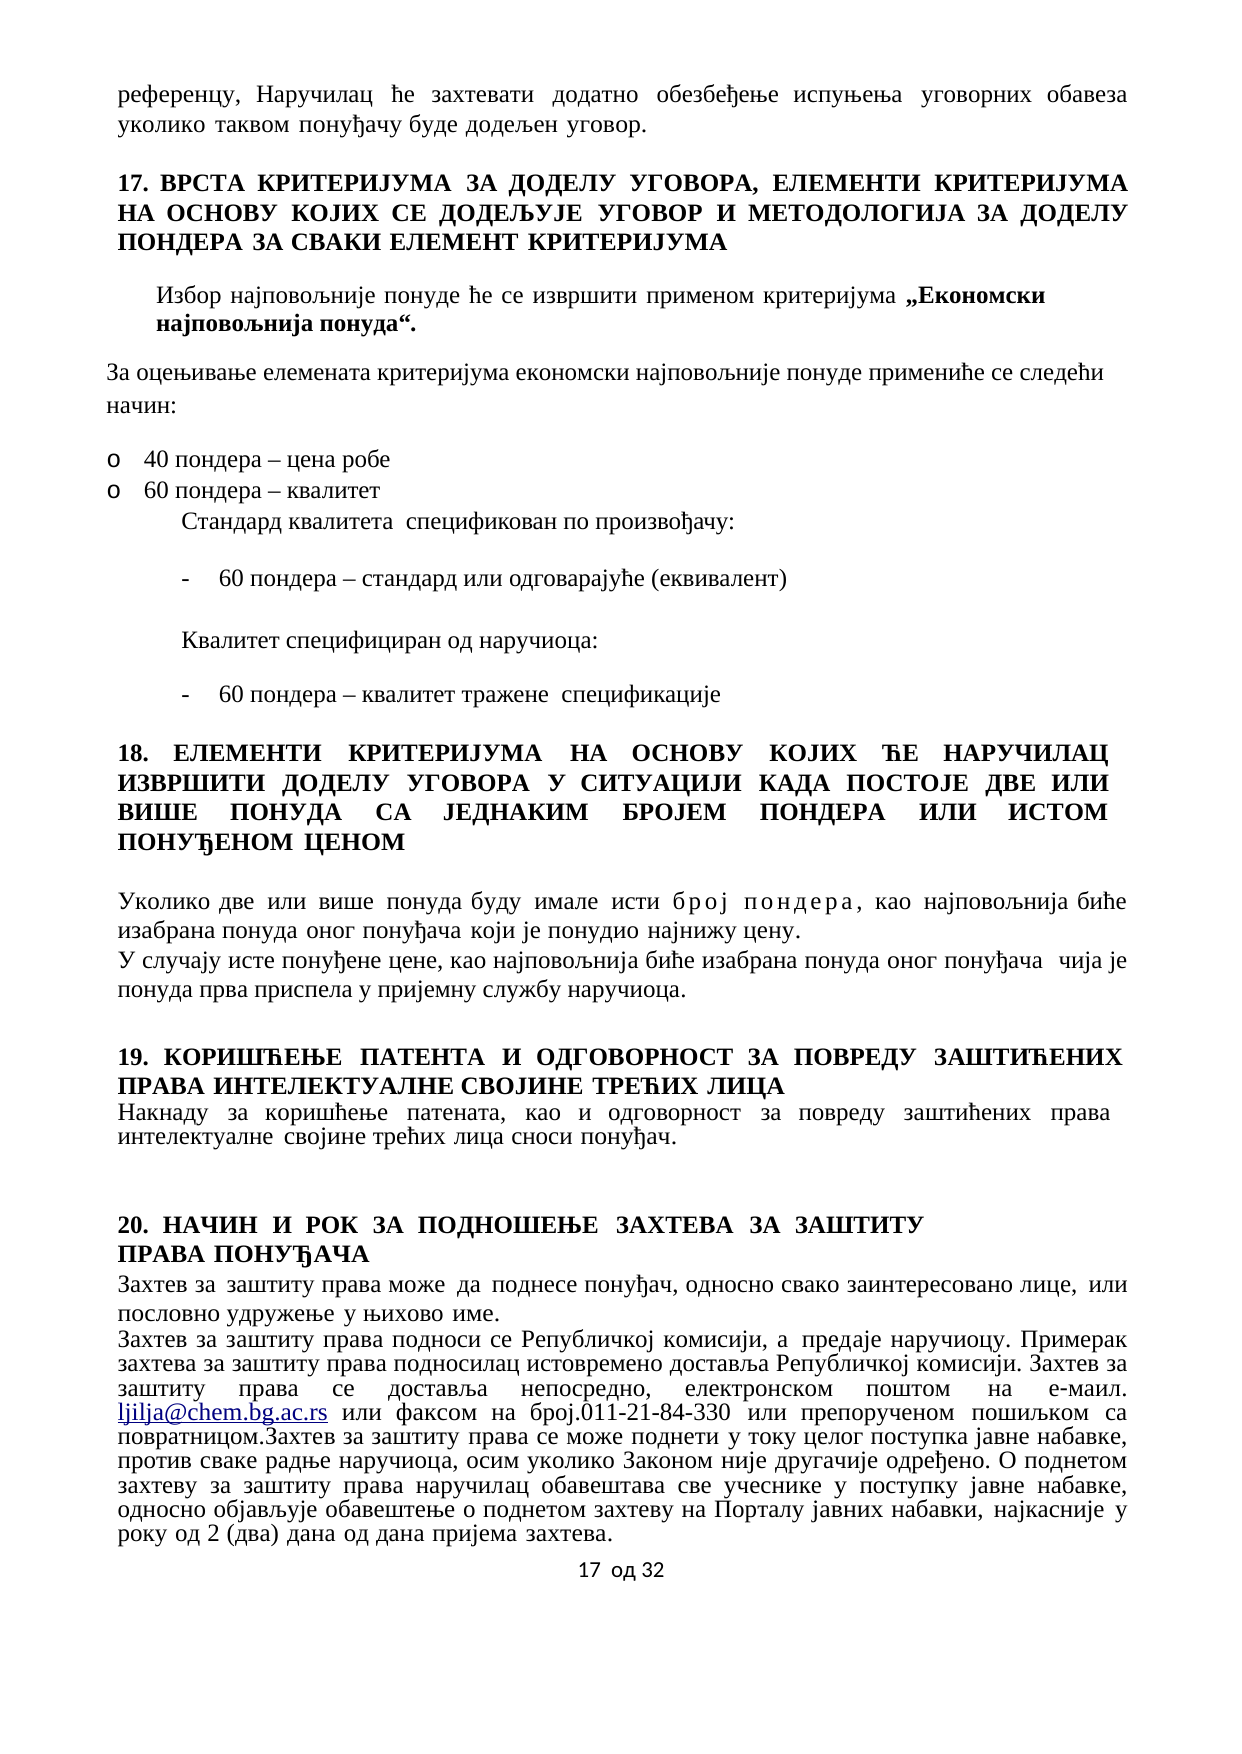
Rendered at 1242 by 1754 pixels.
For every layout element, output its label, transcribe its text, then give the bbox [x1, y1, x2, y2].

text 20. НАЧИН И РОК ЗА ПОДНОШЕЊЕ ЗАХТЕВА ЗА ЗАШТИТУ ПРАВА ПОНУЂАЧА [117, 1211, 924, 1268]
text За оцењивање елемената критеријума економски најповољније понуде примениће се следећи начин: [106, 357, 1135, 419]
text Захтев за заштиту права подноси се Републичкој комисији, а предаје наручиоцу. Примерак захтева за заштиту права подносилац истовремено доставља Републичкој комисији. Захтев за заштиту права се доставља непосредно, електронском поштом на е‐маил. ljilja@chem.bg.ac.rs или факсом на број.011-21-84-330 или препорученом пошиљком са повратницом.Захтев за заштиту права се може поднети у току целог поступка јавне набавке, против сваке радње наручиоца, осим уколико Законом није другачије одређено. О поднетом захтеву за заштиту права наручилац обавештава све учеснике у поступку јавне набавке, односно објављује обавештење о поднетом захтеву на Порталу јавних набавки, најкасније у року од 2 (два) дана од дана пријема захтева. [117, 1328, 1127, 1547]
list 60 пондера – квалитет [106, 475, 1135, 506]
text 17. ВРСТА КРИТЕРИЈУМА ЗА ДОДЕЛУ УГОВОРА, ЕЛЕМЕНТИ КРИТЕРИЈУМА НА ОСНОВУ КОЈИХ СЕ ДОДЕЉУЈЕ УГОВОР И МЕТОДОЛОГИЈА ЗА ДОДЕЛУ ПОНДЕРА ЗА СВАКИ ЕЛЕМЕНТ КРИТЕРИЈУМА [117, 168, 1128, 256]
text Избор најповољније понуде ће се извршити применом критеријума „Економски најповољнија понуда“. [156, 282, 1127, 336]
text Квалитет специфициран од наручиоца: [181, 625, 1135, 654]
text 18. ЕЛЕМЕНТИ КРИТЕРИЈУМА НА ОСНОВУ КОЈИХ ЋЕ НАРУЧИЛАЦ ИЗВРШИТИ ДОДЕЛУ УГОВОРА У СИТУАЦИЈИ КАДА ПОСТОЈЕ ДВЕ ИЛИ ВИШЕ ПОНУДА СА ЈЕДНАКИМ БРОЈЕМ ПОНДЕРА ИЛИ ИСТОМ ПОНУЂЕНОМ ЦЕНОМ [117, 738, 1109, 856]
text Накнаду за коришћење патената, као и одговорност за повреду заштићених права интелектуалне својине трећих лица сноси понуђач. [117, 1101, 1110, 1149]
list Стандард квалитета спецификован по произвођачу: [181, 506, 1135, 534]
text Уколико две или више понуда буду имале исти број пондера, као најповољнија биће изабрана понуда оног понуђача који је понудио најнижу цену. [117, 886, 1128, 944]
text 19. КОРИШЋЕЊЕ ПАТЕНТА И ОДГОВОРНОСТ ЗА ПОВРЕДУ ЗАШТИЋЕНИХ ПРАВА ИНТЕЛЕКТУАЛНЕ СВОЈИНЕ ТРЕЋИХ ЛИЦА [117, 1042, 1122, 1100]
list 60 пондера – квалитет тражене спецификације [181, 679, 1135, 708]
text У случају исте понуђене цене, као најповољнија биће изабрана понуда оног понуђача чија је понуда прва приспела у пријемну службу наручиоца. [117, 945, 1128, 1003]
list 40 пондера – цена робе [106, 444, 1135, 475]
list 60 пондера – стандард или одговарајуће (еквивалент) [181, 563, 1135, 592]
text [117, 79, 1128, 137]
text Захтев за заштиту права може да поднесе понуђач, односно свако заинтересовано лице, или пословно удружење у њихово име. [117, 1269, 1128, 1327]
